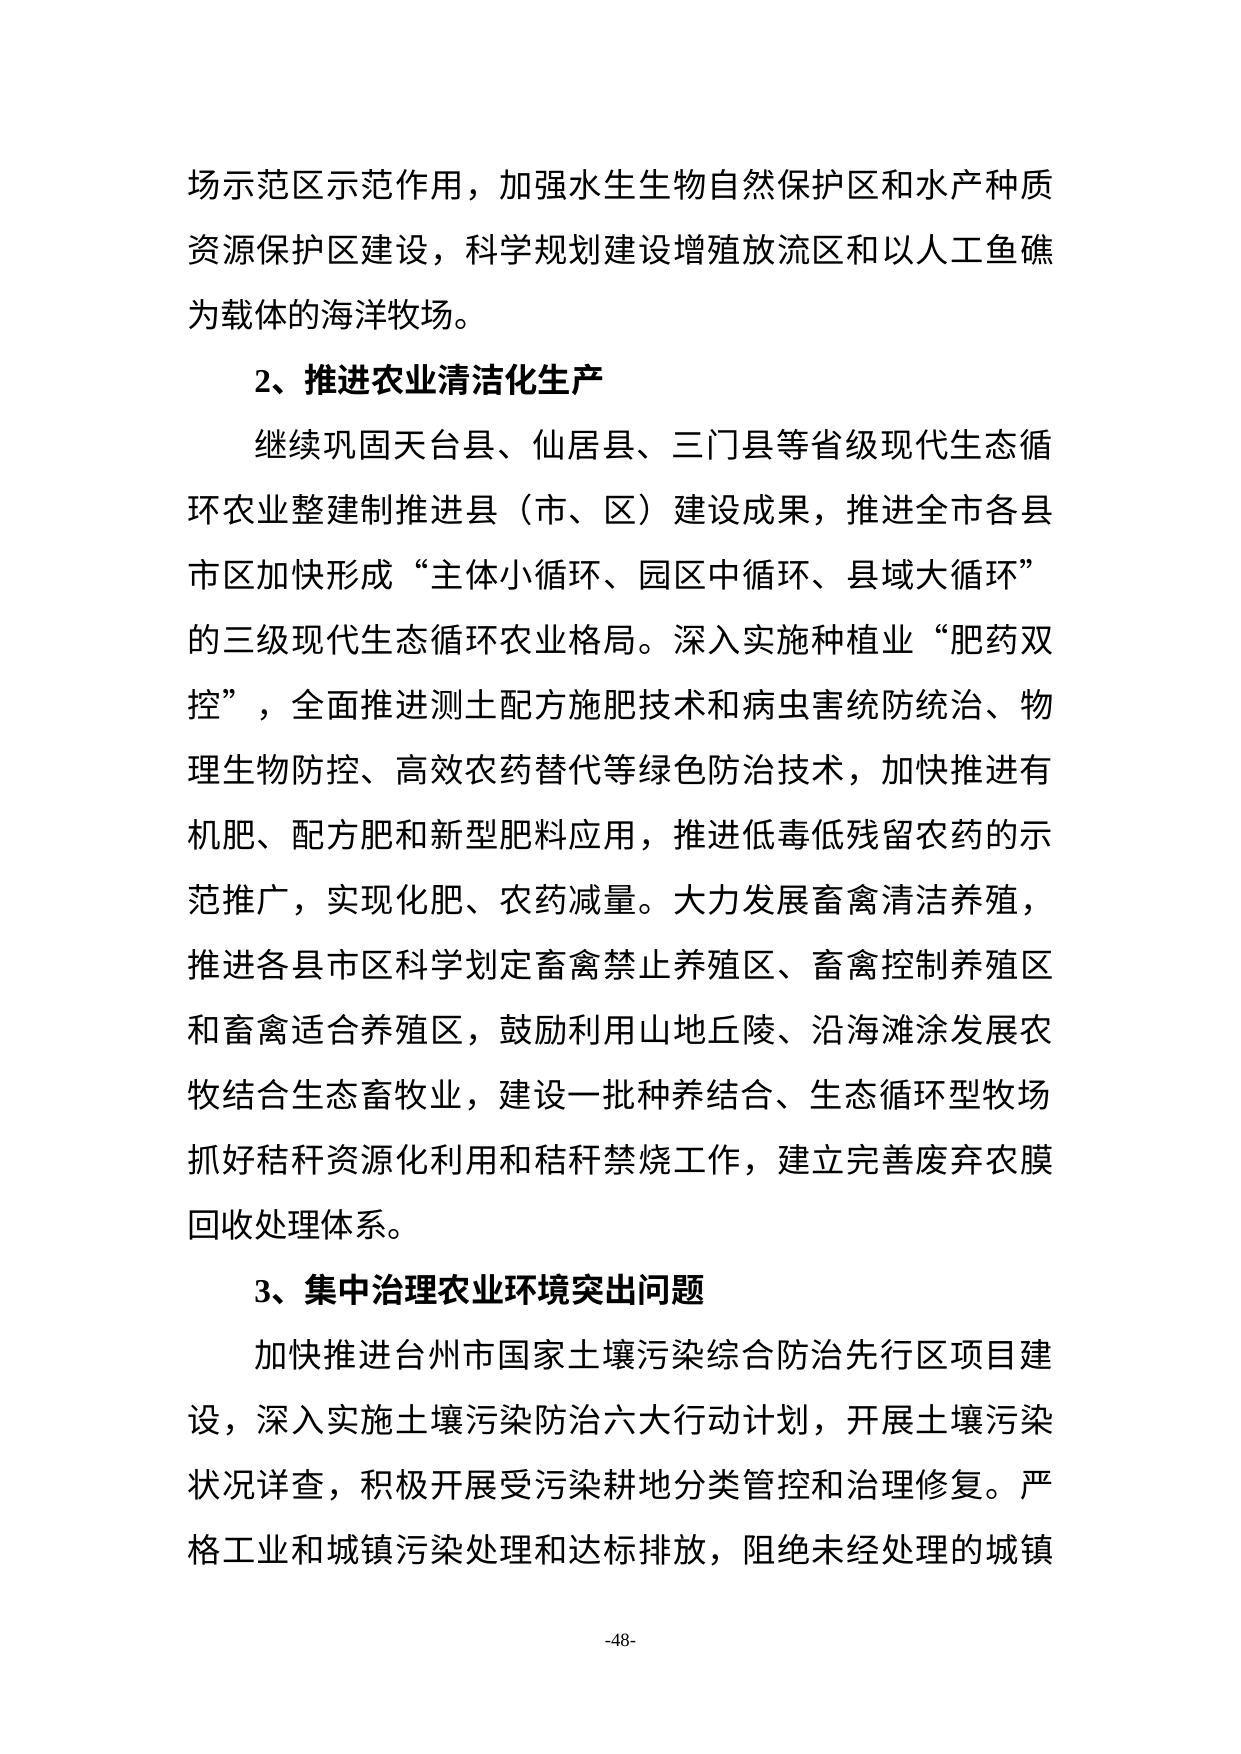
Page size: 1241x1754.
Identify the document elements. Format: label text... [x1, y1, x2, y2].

text 3、集中治理农业环境突出问题 [187, 1255, 1053, 1320]
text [187, 150, 1053, 345]
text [187, 1320, 1053, 1580]
text 继续巩固天台县、仙居县、三门县等省级现代生态循环农业整建制推进县（市、区）建设成果，推进全市各县市区加快形成“主体小循环、园区中循环、县域大循环”的三级现代生态循环农业格局。深入实施种植业“肥药双控”，全面推进测土配方施肥技术和病虫害统防统治、物理生物防控、高效农药替代等绿色防治技术，加快推进有机肥、配方肥和新型肥料应用，推进低毒低残留农药的示范推广，实现化肥、农药减量。大力发展畜禽清洁养殖，推进各县市区科学划定畜禽禁止养殖区、畜禽控制养殖区和畜禽适合养殖区，鼓励利用山地丘陵、沿海滩涂发展农牧结合生态畜牧业，建设一批种养结合、生态循环型牧场。抓好秸秆资源化利用和秸秆禁烧工作，建立完善废弃农膜回收处理体系。 [187, 410, 1053, 1255]
text 2、推进农业清洁化生产 [187, 345, 1053, 410]
